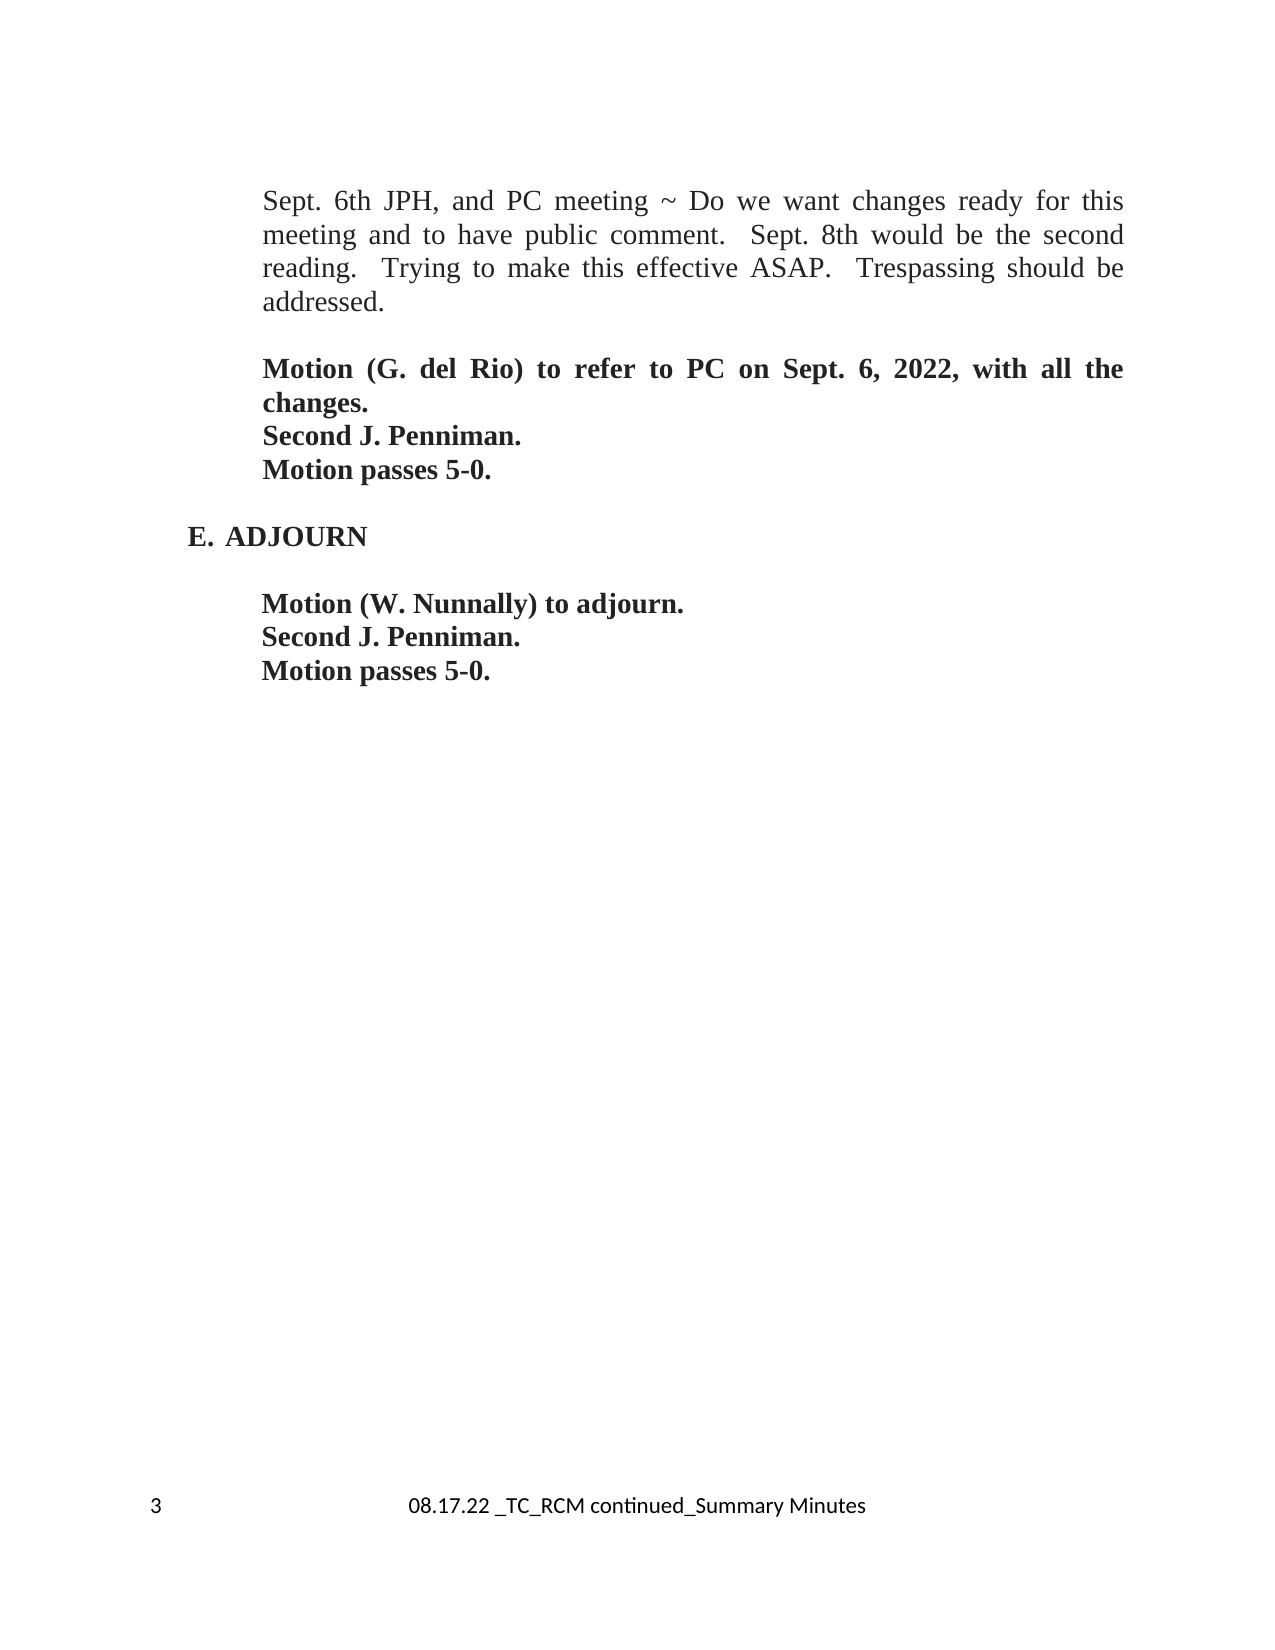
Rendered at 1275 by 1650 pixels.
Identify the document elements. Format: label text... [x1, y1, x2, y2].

list Motion passes 5-0. [225, 653, 1125, 687]
list Second J. Penniman. [225, 619, 1125, 653]
list Motion (W. Nunnally) to adjourn. [225, 586, 1125, 619]
list Motion passes 5-0. [262, 452, 1125, 485]
list Sept. 6th JPH, and PC meeting ~ Do we want changes ready for this meeting and to have public comment. Sept. 8th would be the second reading. Trying to make this effective ASAP. Trespassing should be addressed. [262, 183, 1125, 318]
list Second J. Penniman. [262, 418, 1125, 452]
list ADJOURN [187, 519, 1125, 552]
list Motion (G. del Rio) to refer to PC on Sept. 6, 2022, with all the changes. [262, 351, 1125, 418]
